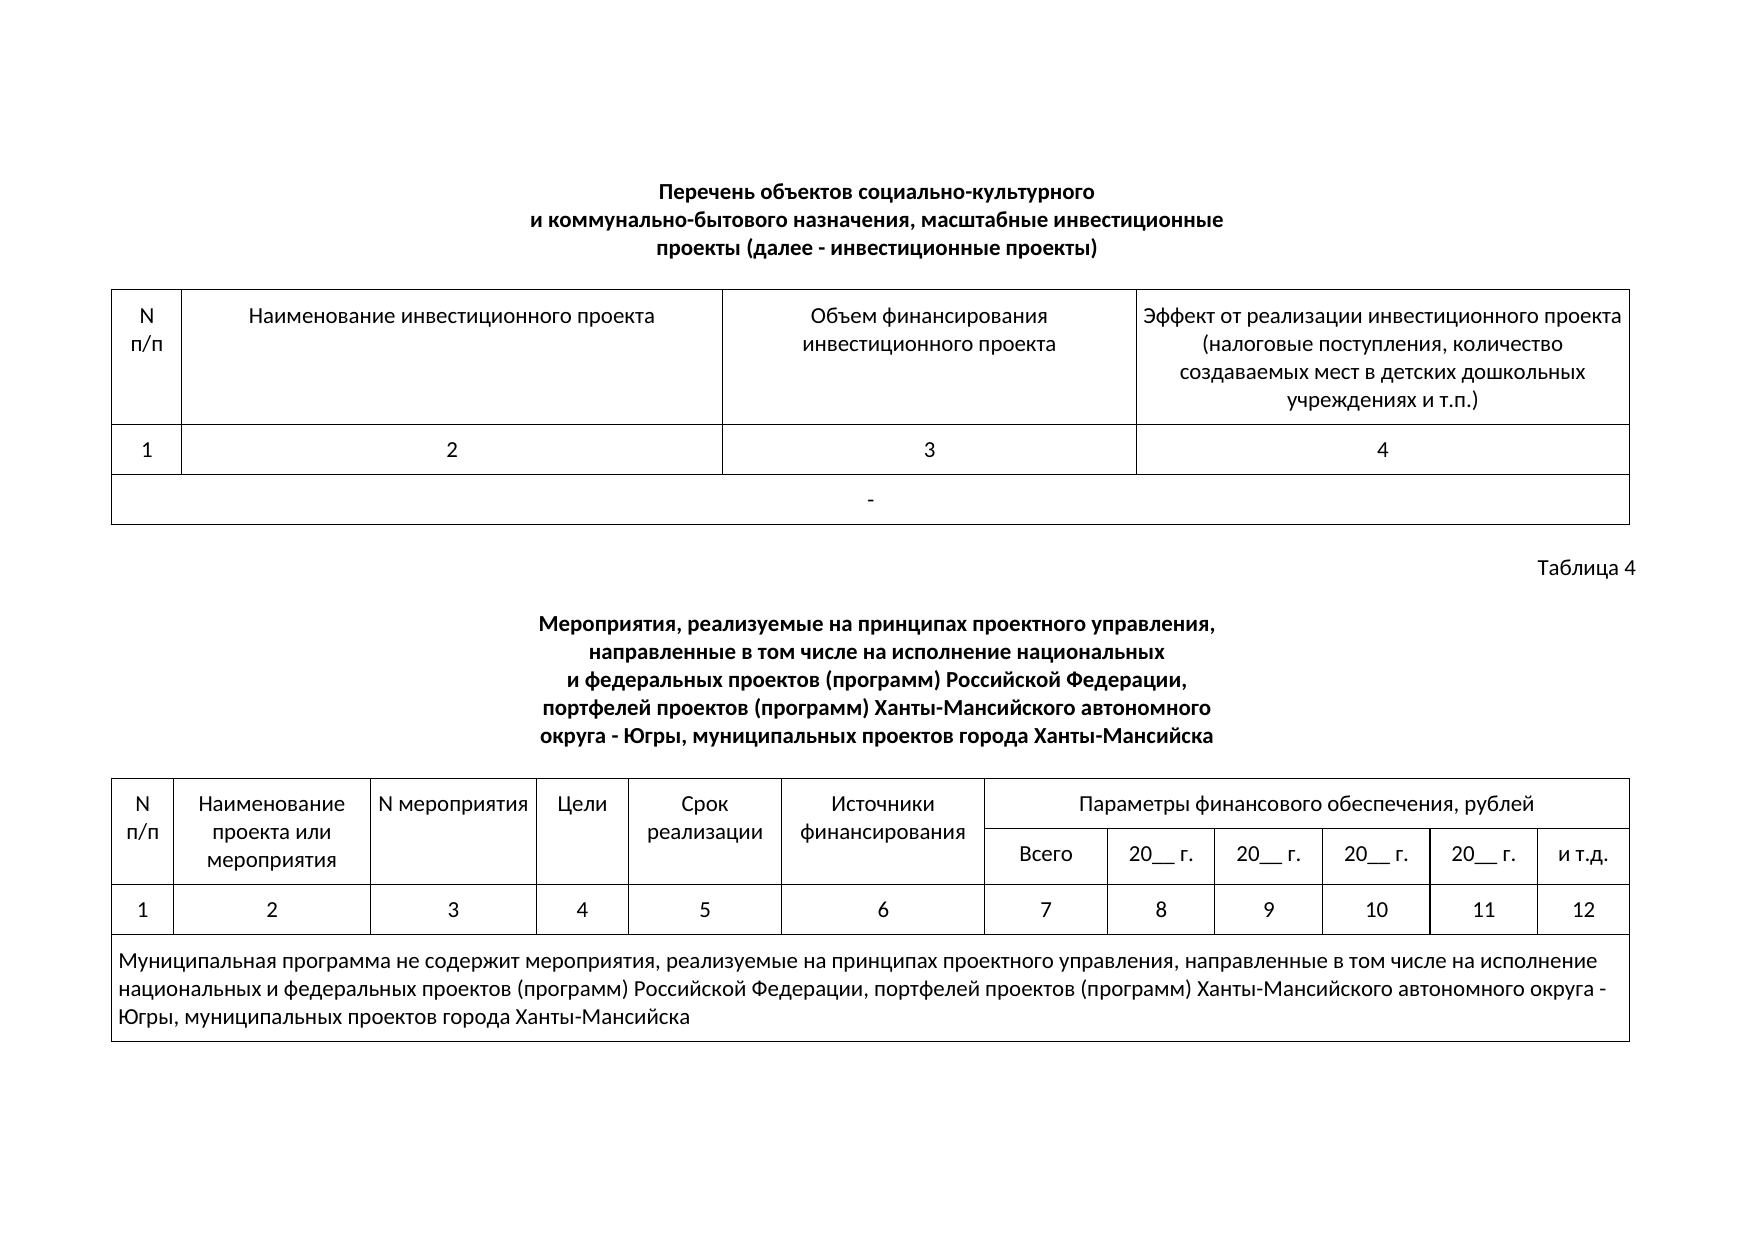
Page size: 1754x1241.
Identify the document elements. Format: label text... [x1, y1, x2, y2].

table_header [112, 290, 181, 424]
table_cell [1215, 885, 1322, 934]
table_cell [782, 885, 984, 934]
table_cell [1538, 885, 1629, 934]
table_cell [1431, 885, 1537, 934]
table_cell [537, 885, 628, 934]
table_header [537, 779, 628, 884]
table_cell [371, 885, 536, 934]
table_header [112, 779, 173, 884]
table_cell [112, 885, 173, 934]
title и федеральных проектов (программ) Российской Федерации, [118, 665, 1636, 693]
title направленные в том числе на исполнение национальных [118, 637, 1636, 665]
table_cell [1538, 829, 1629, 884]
title Перечень объектов социально-культурного [118, 177, 1636, 205]
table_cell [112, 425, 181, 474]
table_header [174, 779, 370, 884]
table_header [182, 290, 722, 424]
title портфелей проектов (программ) Ханты-Мансийского автономного [118, 693, 1636, 721]
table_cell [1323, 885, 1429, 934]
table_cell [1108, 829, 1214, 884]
title округа - Югры, муниципальных проектов города Ханты-Мансийска [118, 721, 1636, 749]
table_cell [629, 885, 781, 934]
title проекты (далее - инвестиционные проекты) [118, 233, 1636, 261]
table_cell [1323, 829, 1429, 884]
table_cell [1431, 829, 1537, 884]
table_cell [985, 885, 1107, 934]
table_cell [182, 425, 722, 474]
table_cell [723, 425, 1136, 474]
text Таблица 4 [118, 553, 1636, 581]
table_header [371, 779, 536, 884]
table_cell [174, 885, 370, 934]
title и коммунально-бытового назначения, масштабные инвестиционные [118, 205, 1636, 233]
title Мероприятия, реализуемые на принципах проектного управления, [118, 609, 1636, 637]
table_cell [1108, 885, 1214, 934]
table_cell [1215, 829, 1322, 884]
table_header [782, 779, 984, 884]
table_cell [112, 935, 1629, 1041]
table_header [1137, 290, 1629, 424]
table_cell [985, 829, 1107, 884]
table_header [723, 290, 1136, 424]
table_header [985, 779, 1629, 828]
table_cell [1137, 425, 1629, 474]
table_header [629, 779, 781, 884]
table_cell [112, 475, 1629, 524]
